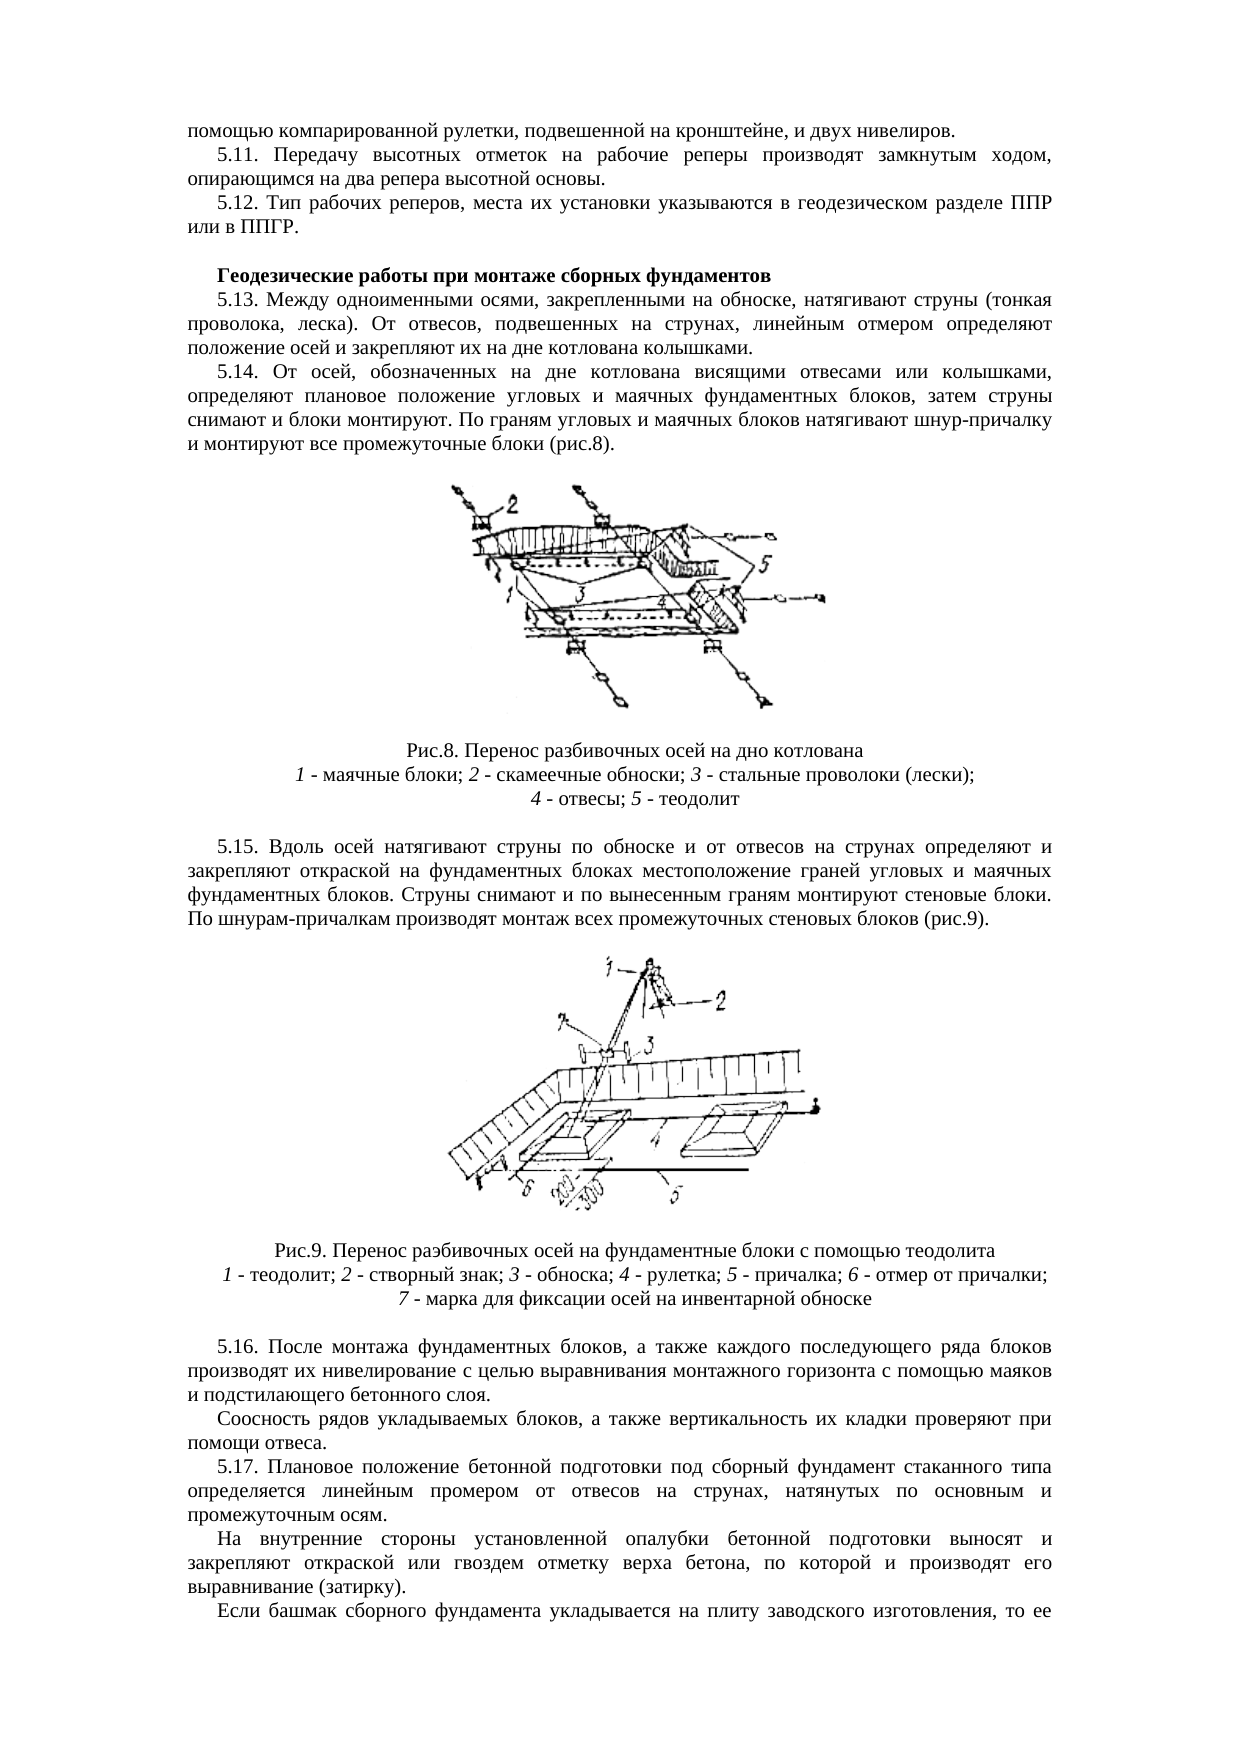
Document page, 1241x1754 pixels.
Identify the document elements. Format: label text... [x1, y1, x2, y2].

text 5.17. Плановое положение бетонной подготовки под сборный фундамент стаканного типа определяется линейным промером от отвесов на струнах, натянутых по основным и промежуточным осям. [187, 1454, 1053, 1526]
text Соосность рядов укладываемых блоков, а также вертикальность их кладки проверяют при помощи отвеса. [187, 1406, 1053, 1454]
text Рис.9. Перенос раэбивочных осей на фундаментные блоки с помощью теодолита [187, 1237, 1053, 1262]
text 5.16. После монтажа фундаментных блоков, а также каждого последующего ряда блоков производят их нивелирование с целью выравнивания монтажного горизонта с помощью маяков и подстилающего бетонного слоя. [187, 1334, 1053, 1406]
text На внутренние стороны установленной опалубки бетонной подготовки выносят и закрепляют откраской или гвоздем отметку верха бетона, по которой и производят его выравнивание (затирку). [187, 1526, 1053, 1598]
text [187, 118, 1053, 142]
subtitle Геодезические работы при монтаже сборных фундаментов [187, 262, 1053, 287]
text 5.11. Передачу высотных отметок на рабочие реперы производят замкнутым ходом, опирающимся на два репера высотной основы. [187, 142, 1053, 190]
text 5.13. Между одноименными осями, закрепленными на обноске, натягивают струны (тонкая проволока, леска). От отвесов, подвешенных на струнах, линейным отмером определяют положение осей и закрепляют их на дне котлована колышками. [187, 287, 1053, 359]
text Рис.8. Перенос разбивочных осей на дно котлована [187, 737, 1053, 762]
picture [444, 954, 826, 1214]
text 1 - теодолит; 2 - створный знак; 3 - обноска; 4 - рулетка; 5 - причалка; 6 - отмер от причалки; [187, 1262, 1053, 1286]
text 5.12. Тип рабочих реперов, места их установки указываются в геодезическом разделе ППР или в ППГР. [187, 190, 1053, 238]
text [187, 1598, 1053, 1622]
text 5.14. От осей, обозначенных на дне котлована висящими отвесами или колышками, определяют плановое положение угловых и маячных фундаментных блоков, затем струны снимают и блоки монтируют. По граням угловых и маячных блоков натягивают шнур-причалку и монтируют все промежуточные блоки (рис.8). [187, 359, 1053, 455]
text 4 - отвесы; 5 - теодолит [187, 786, 1053, 810]
text 1 - маячные блоки; 2 - скамеечные обноски; 3 - стальные проволоки (лески); [187, 762, 1053, 786]
text 5.15. Вдоль осей натягивают струны по обноске и от отвесов на струнах определяют и закрепляют откраской на фундаментных блоках местоположение граней угловых и маячных фундаментных блоков. Струны снимают и по вынесенным граням монтируют стеновые блоки. По шнурам-причалкам производят монтаж всех промежуточных стеновых блоков (рис.9). [187, 834, 1053, 930]
picture [441, 479, 829, 714]
text 7 - марка для фиксации осей на инвентарной обноске [187, 1286, 1053, 1310]
